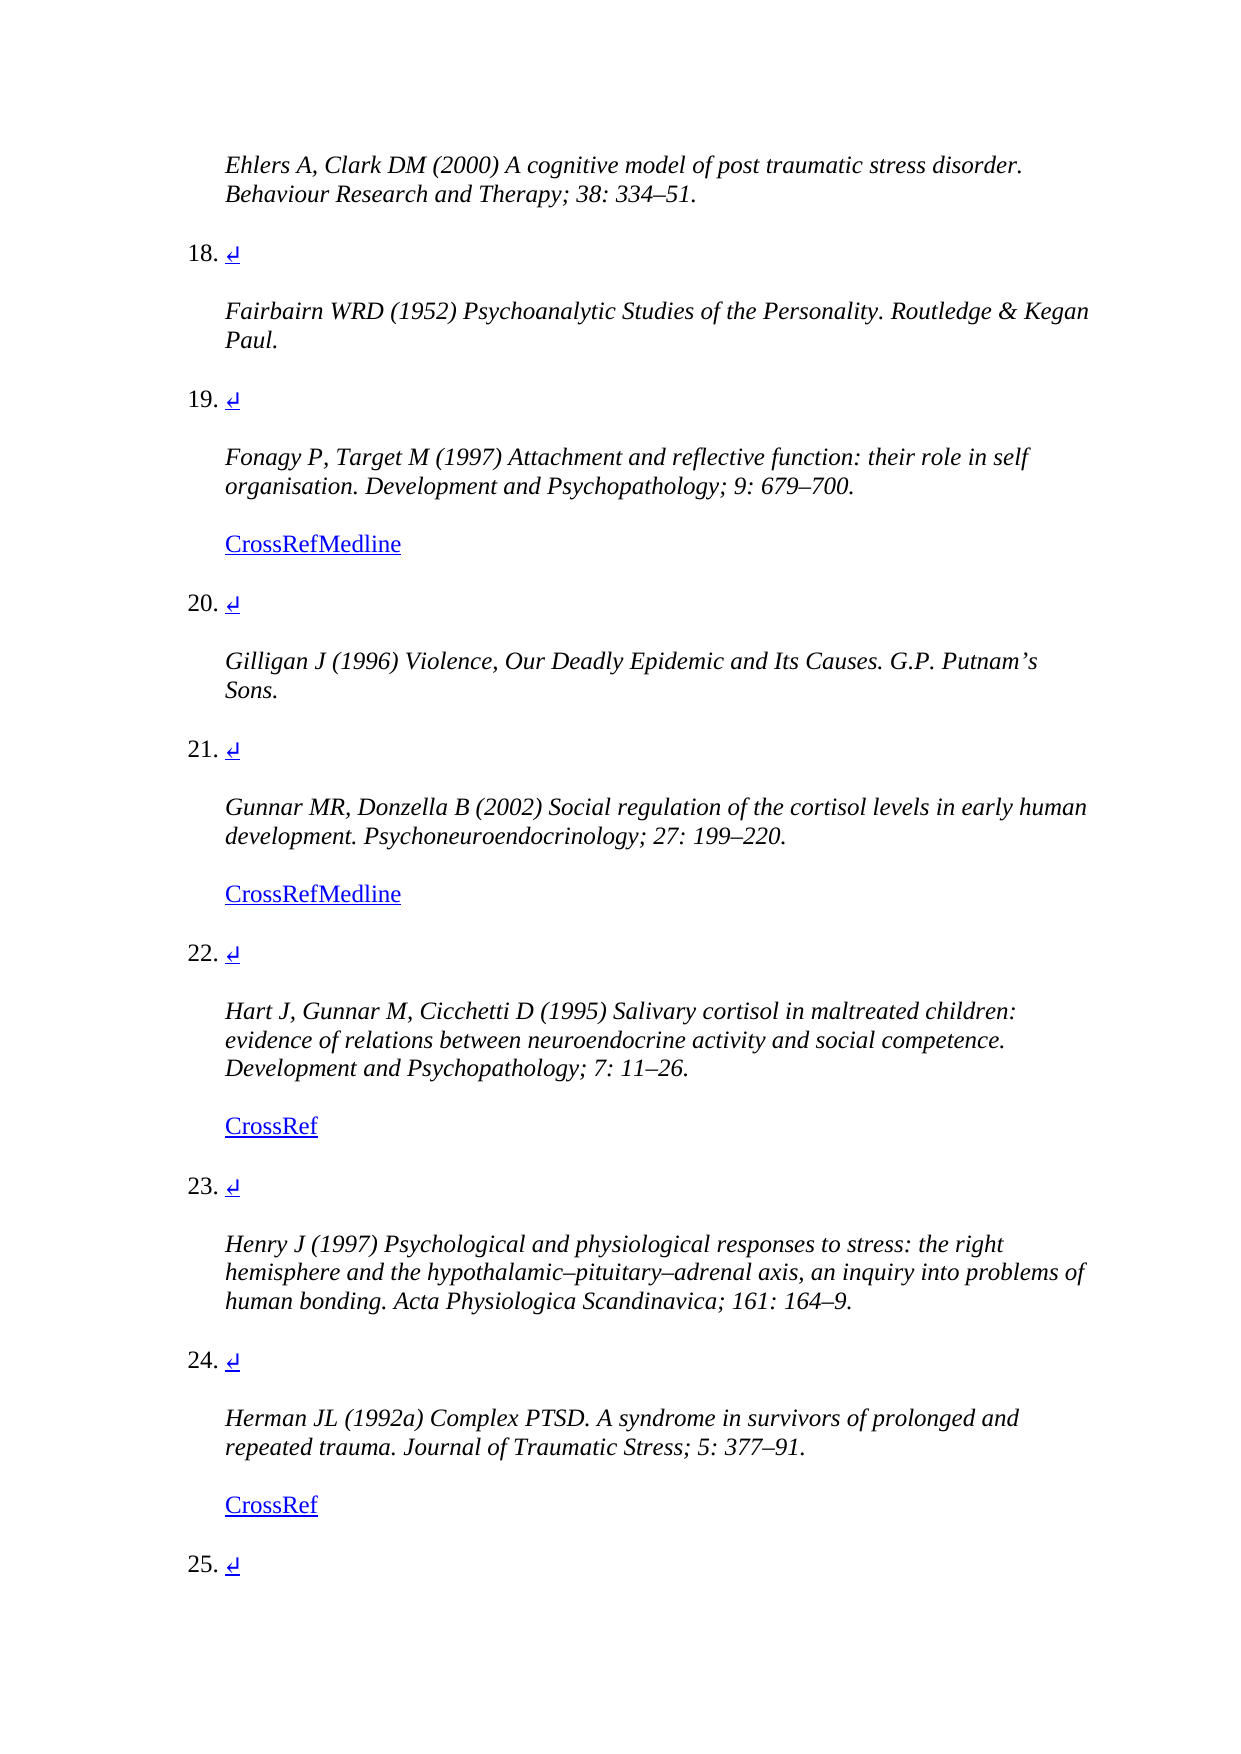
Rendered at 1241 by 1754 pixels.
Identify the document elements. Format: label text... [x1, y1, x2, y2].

list ↵ [187, 937, 1090, 967]
list ↵ [187, 1548, 1090, 1578]
text Ehlers A, Clark DM (2000) A cognitive model of post traumatic stress disorder. Behaviour Research and Therapy; 38: 334–51. [225, 150, 1090, 207]
list ↵ [187, 733, 1090, 763]
text CrossRef [225, 1490, 1090, 1519]
text Gilligan J (1996) Violence, Our Deadly Epidemic and Its Causes. G.P. Putnam’s Sons. [225, 646, 1090, 703]
text CrossRef [225, 1111, 1090, 1140]
text Hart J, Gunnar M, Cicchetti D (1995) Salivary cortisol in maltreated children: evidence of relations between neuroendocrine activity and social competence. Development and Psychopathology; 7: 11–26. [225, 996, 1090, 1082]
list ↵ [187, 383, 1090, 413]
list ↵ [187, 237, 1090, 267]
text CrossRefMedline [225, 529, 1090, 557]
list ↵ [187, 1169, 1090, 1199]
text Henry J (1997) Psychological and physiological responses to stress: the right hemisphere and the hypothalamic–pituitary–adrenal axis, an inquiry into problems of human bonding. Acta Physiologica Scandinavica; 161: 164–9. [225, 1229, 1090, 1315]
text Fairbairn WRD (1952) Psychoanalytic Studies of the Personality. Routledge & Kegan Paul. [225, 296, 1090, 353]
text Fonagy P, Target M (1997) Attachment and reflective function: their role in self organisation. Development and Psychopathology; 9: 679–700. [225, 442, 1090, 499]
text Herman JL (1992a) Complex PTSD. A syndrome in survivors of prolonged and repeated trauma. Journal of Traumatic Stress; 5: 377–91. [225, 1403, 1090, 1461]
list ↵ [187, 587, 1090, 617]
text Gunnar MR, Donzella B (2002) Social regulation of the cortisol levels in early human development. Psychoneuroendocrinology; 27: 199–220. [225, 792, 1090, 849]
text CrossRefMedline [225, 879, 1090, 907]
list ↵ [187, 1344, 1090, 1374]
